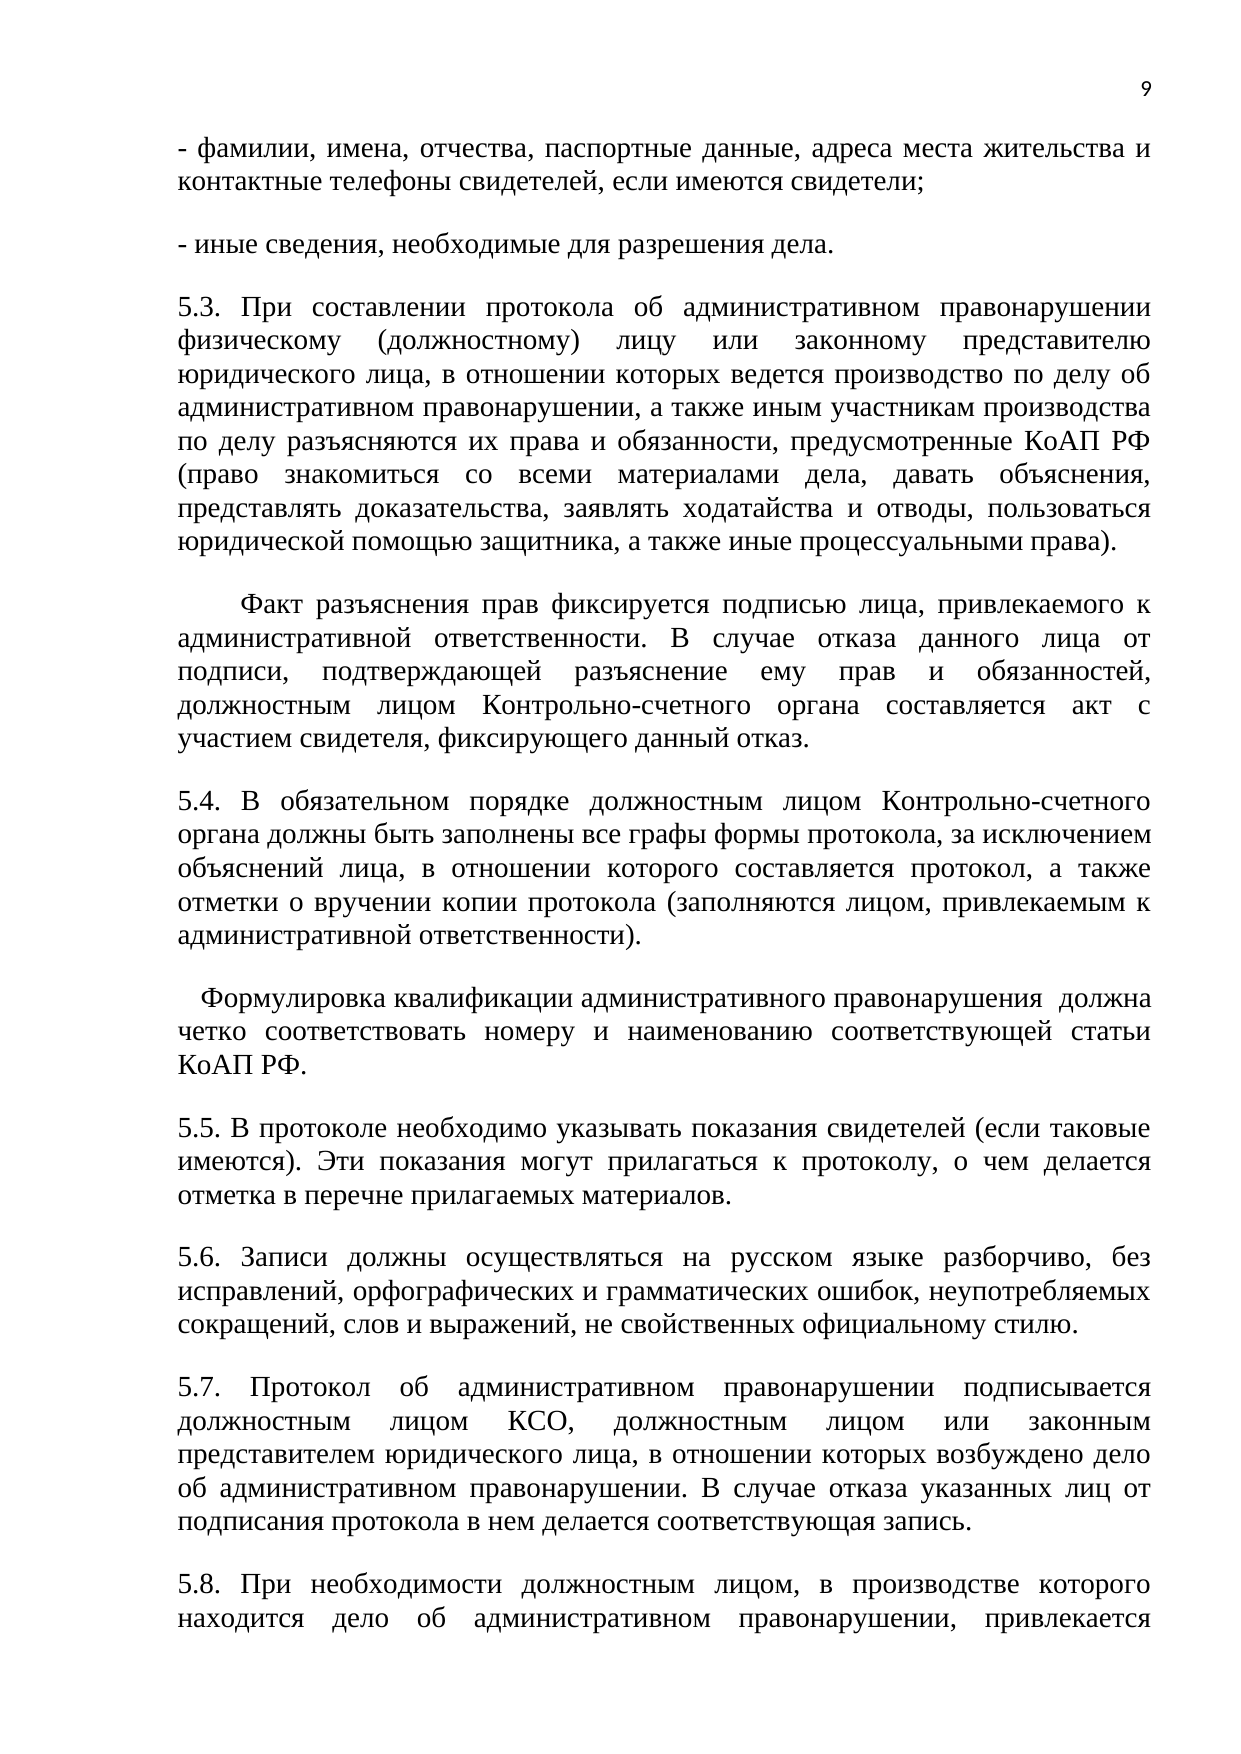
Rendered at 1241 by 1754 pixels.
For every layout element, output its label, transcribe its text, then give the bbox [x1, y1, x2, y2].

text 5.4. В обязательном порядке должностным лицом Контрольно-счетного органа должны быть заполнены все графы формы протокола, за исключением объяснений лица, в отношении которого составляется протокол, а также отметки о вручении копии протокола (заполняются лицом, привлекаемым к административной ответственности). [177, 783, 1152, 951]
text 5.3. При составлении протокола об административном правонарушении физическому (должностному) лицу или законному представителю юридического лица, в отношении которых ведется производство по делу об административном правонарушении, а также иным участникам производства по делу разъясняются их права и обязанности, предусмотренные КоАП РФ (право знакомиться со всеми материалами дела, давать объяснения, представлять доказательства, заявлять ходатайства и отводы, пользоваться юридической помощью защитника, а также иные процессуальными права). [177, 289, 1152, 557]
text Факт разъяснения прав фиксируется подписью лица, привлекаемого к административной ответственности. В случае отказа данного лица от подписи, подтверждающей разъяснение ему прав и обязанностей, должностным лицом Контрольно-счетного органа составляется акт с участием свидетеля, фиксирующего данный отказ. [177, 586, 1152, 754]
text - фамилии, имена, отчества, паспортные данные, адреса места жительства и контактные телефоны свидетелей, если имеются свидетели; [177, 130, 1152, 197]
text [177, 1566, 1152, 1633]
text 5.5. В протоколе необходимо указывать показания свидетелей (если таковые имеются). Эти показания могут прилагаться к протоколу, о чем делается отметка в перечне прилагаемых материалов. [177, 1110, 1152, 1210]
text 5.6. Записи должны осуществляться на русском языке разборчиво, без исправлений, орфографических и грамматических ошибок, неупотребляемых сокращений, слов и выражений, не свойственных официальному стилю. [177, 1239, 1152, 1340]
text Формулировка квалификации административного правонарушения должна четко соответствовать номеру и наименованию соответствующей статьи КоАП РФ. [177, 980, 1152, 1081]
text - иные сведения, необходимые для разрешения дела. [177, 226, 1152, 259]
text 5.7. Протокол об административном правонарушении подписывается должностным лицом КСО, должностным лицом или законным представителем юридического лица, в отношении которых возбуждено дело об административном правонарушении. В случае отказа указанных лиц от подписания протокола в нем делается соответствующая запись. [177, 1369, 1152, 1537]
